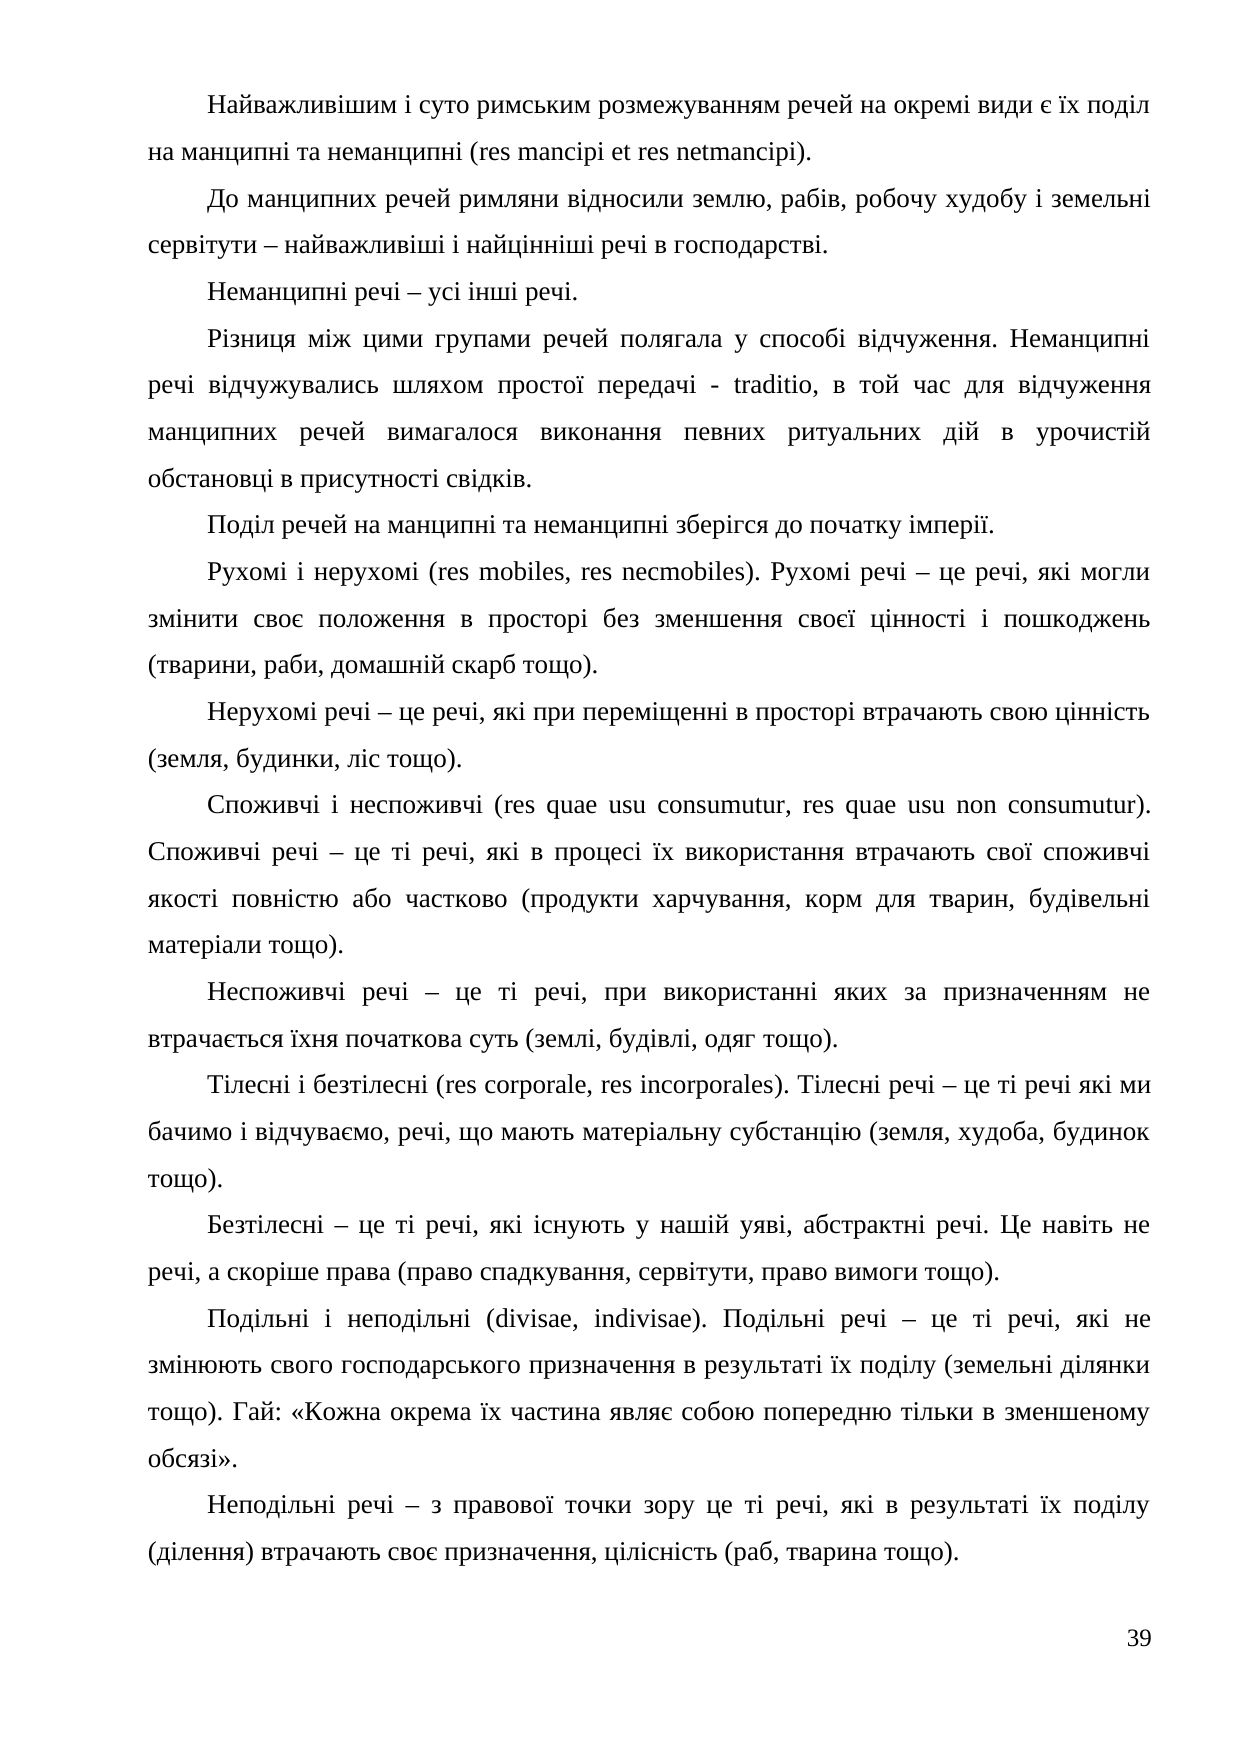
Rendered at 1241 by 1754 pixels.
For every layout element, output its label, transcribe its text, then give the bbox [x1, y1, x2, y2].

text Неманципні речі – усі інші речі. [148, 275, 1152, 306]
text Неподільні речі – з правової точки зору це ті речі, які в результаті їх поділу (ділення) втрачають своє призначення, цілісність (раб, тварина тощо). [148, 1489, 1152, 1566]
text Подільні і неподільні (divisae, indivisae). Подільні речі – це ті речі, які не змінюють свого господарського призначення в результаті їх поділу (земельні ділянки тощо). Гай: «Кожна окрема їх частина являє собою попередню тільки в зменшеному обсязі». [148, 1302, 1152, 1473]
text Нерухомі речі – це речі, які при переміщенні в просторі втрачають свою цінність (земля, будинки, ліс тощо). [148, 695, 1152, 773]
text Безтілесні – це ті речі, які існують у нашій уяві, абстрактні речі. Це навіть не речі, а скоріше права (право спадкування, сервітути, право вимоги тощо). [148, 1209, 1152, 1286]
text Рухомі і нерухомі (res mobiles, res necmobiles). Рухомі речі – це речі, які могли змінити своє положення в просторі без зменшення своєї цінності і пошкоджень (тварини, раби, домашній скарб тощо). [148, 555, 1152, 680]
text Поділ речей на манципні та неманципні зберігся до початку імперії. [148, 509, 1152, 540]
text Споживчі і неспоживчі (res quae usu consumutur, res quae usu non consumutur). Споживчі речі – це ті речі, які в процесі їх використання втрачають свої споживчі якості повністю або частково (продукти харчування, корм для тварин, будівельні матеріали тощо). [148, 789, 1152, 960]
text Різниця між цими групами речей полягала у способі відчуження. Неманципні речі відчужувались шляхом простої передачі - traditio, в той час для відчуження манципних речей вимагалося виконання певних ритуальних дій в урочистій обстановці в присутності свідків. [148, 322, 1152, 493]
text Найважливішим і суто римським розмежуванням речей на окремі види є їх поділ на манципні та неманципні (res mancipi et res netmancipi). [148, 89, 1152, 166]
text Тілесні і безтілесні (res corporale, res incorporales). Тілесні речі – це ті речі які ми бачимо і відчуваємо, речі, що мають матеріальну субстанцію (земля, худоба, будинок тощо). [148, 1069, 1152, 1193]
text Неспоживчі речі – це ті речі, при використанні яких за призначенням не втрачається їхня початкова суть (землі, будівлі, одяг тощо). [148, 975, 1152, 1053]
text До манципних речей римляни відносили землю, рабів, робочу худобу і земельні сервітути – найважливіші і найцінніші речі в господарстві. [148, 182, 1152, 260]
